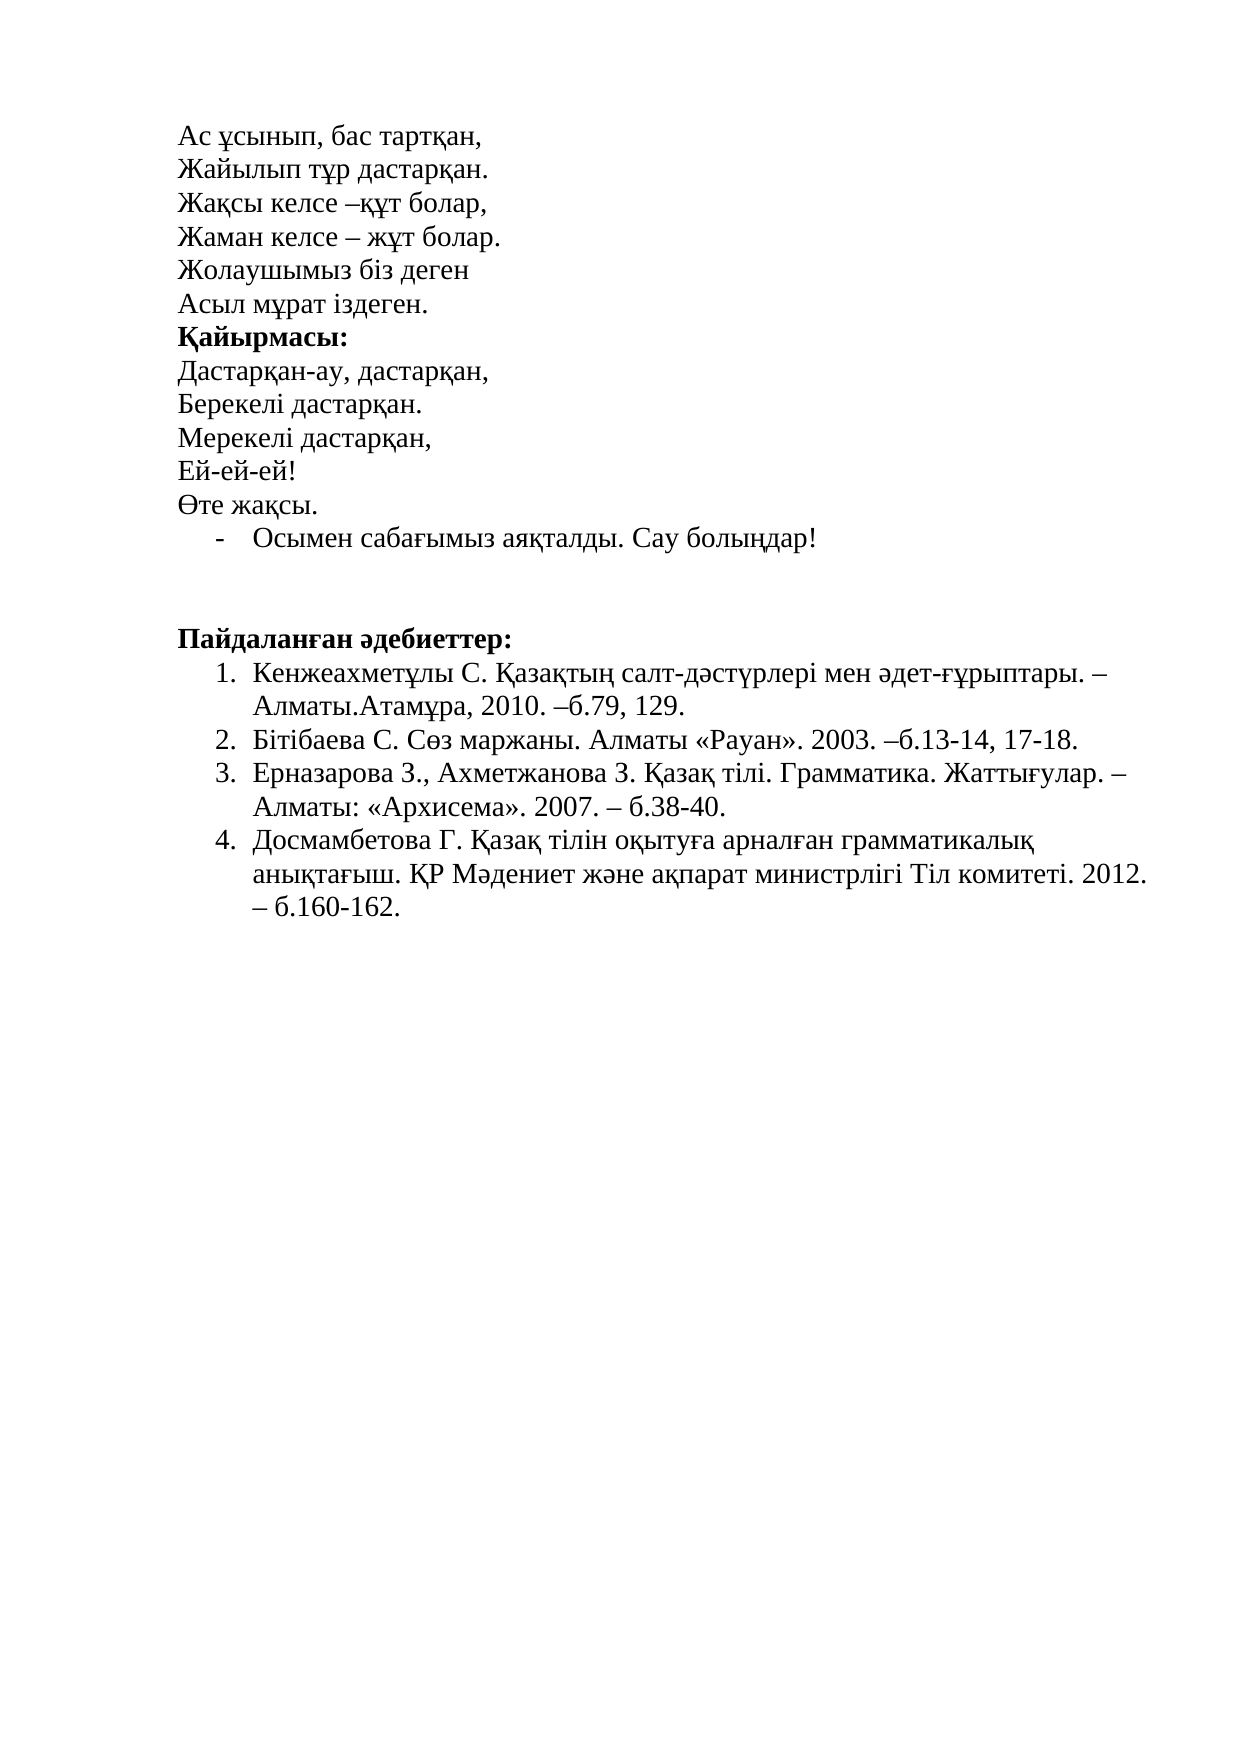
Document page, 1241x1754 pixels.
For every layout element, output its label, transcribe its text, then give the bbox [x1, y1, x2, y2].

list Ерназарова З., Ахметжанова З. Қазақ тілі. Грамматика. Жаттығулар. –Алматы: «Архисема». 2007. – б.38-40. [215, 755, 1152, 822]
text Ей-ей-ей! [177, 453, 1152, 487]
text Пайдаланған әдебиеттер: [177, 621, 1152, 655]
text Берекелі дастарқан. [177, 386, 1152, 420]
text Асыл мұрат іздеген. [177, 286, 1152, 319]
list Кенжеахметұлы С. Қазақтың салт-дәстүрлері мен әдет-ғұрыптары. –Алматы.Атамұра, 2010. –б.79, 129. [215, 655, 1152, 722]
list Бітібаева С. Сөз маржаны. Алматы «Рауан». 2003. –б.13-14, 17-18. [215, 722, 1152, 755]
text Жолаушымыз біз деген [177, 252, 1152, 286]
text Қайырмасы: [177, 319, 1152, 353]
text Өте жақсы. [177, 487, 1152, 521]
list Осымен сабағымыз аяқталды. Сау болыңдар! [215, 521, 1152, 554]
text Жайылып тұр дастарқан. [177, 152, 1152, 185]
text Жақсы келсе –құт болар, [177, 185, 1152, 219]
text Ас ұсынып, бас тартқан, [177, 118, 1152, 152]
list Досмамбетова Г. Қазақ тілін оқытуға арналған грамматикалық анықтағыш. ҚР Мәдениет және ақпарат министрлігі Тіл комитеті. 2012. – б.160-162. [215, 822, 1152, 923]
text Жаман келсе – жұт болар. [177, 219, 1152, 252]
text Мерекелі дастарқан, [177, 420, 1152, 453]
text Дастарқан-ау, дастарқан, [177, 353, 1152, 386]
